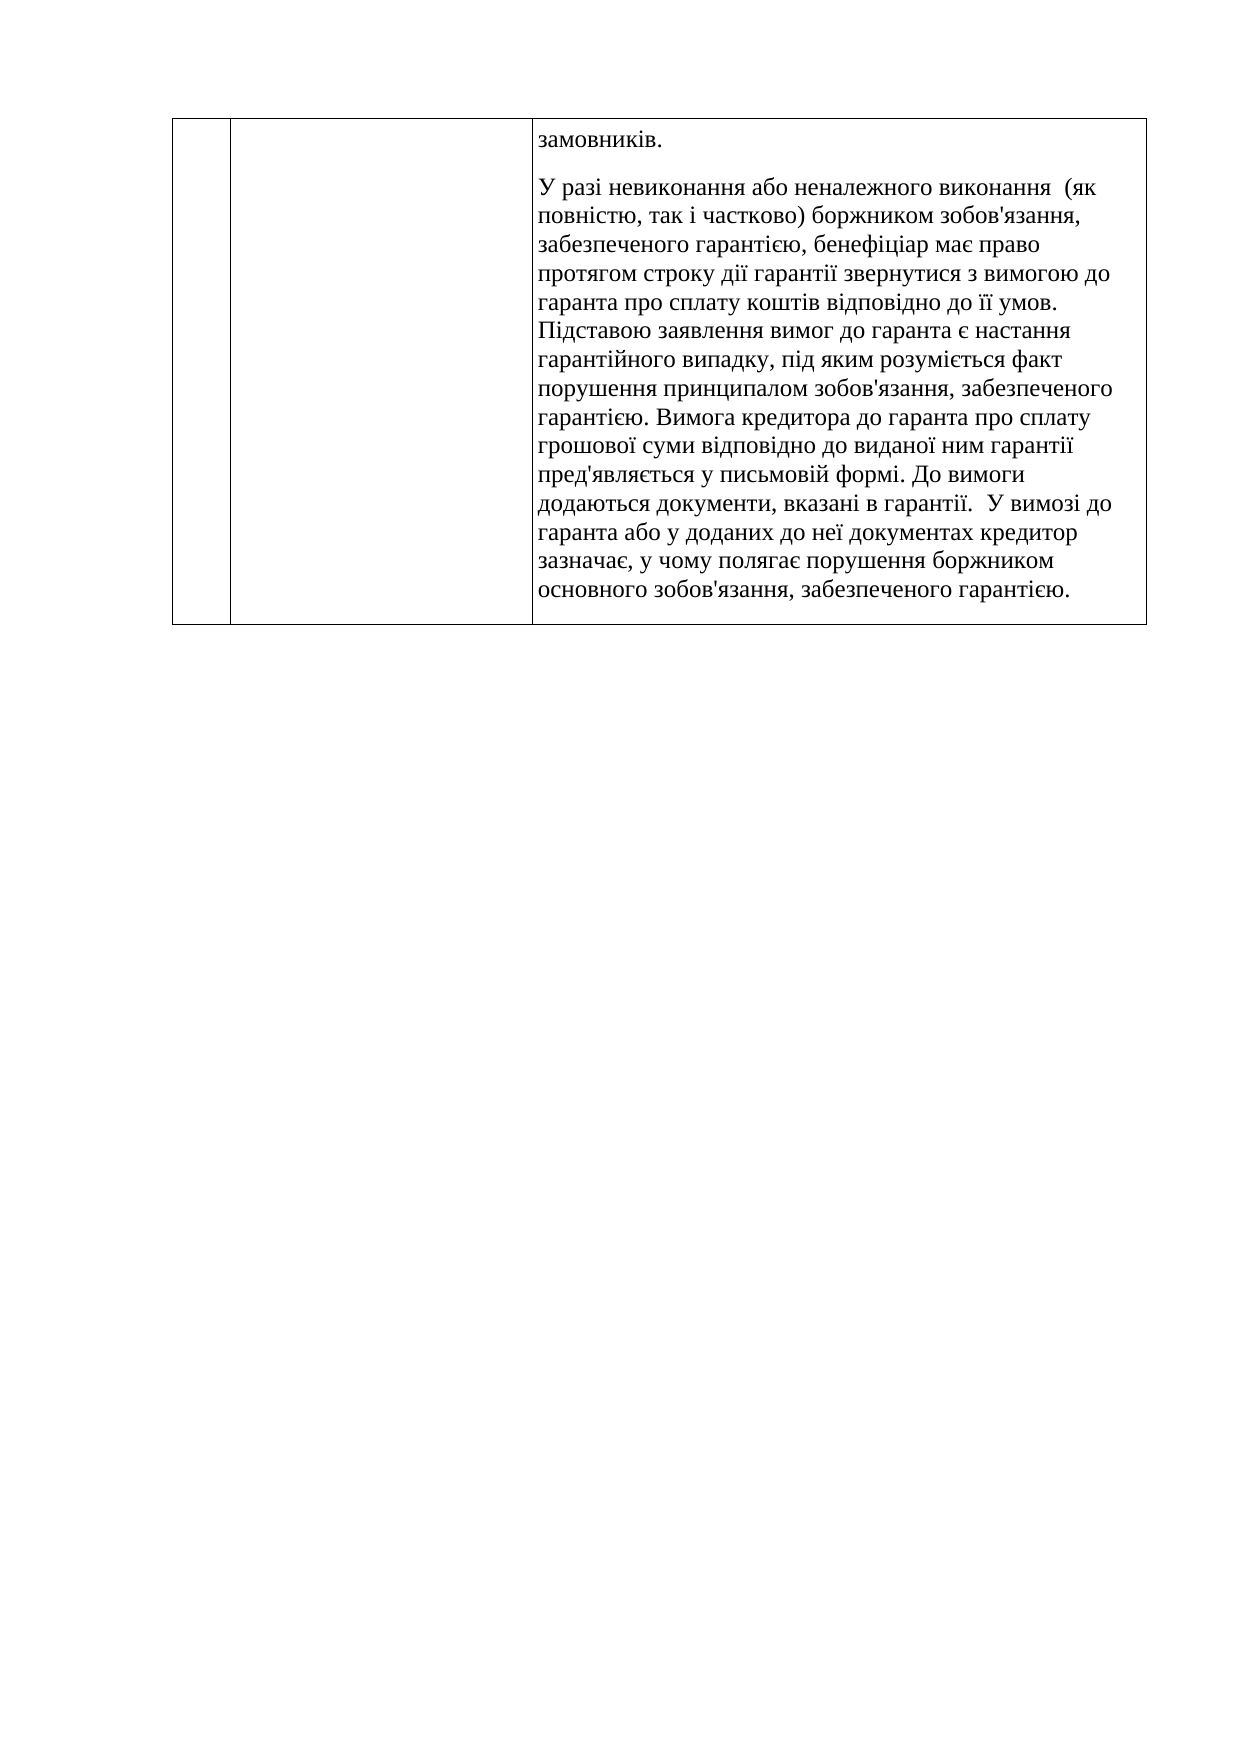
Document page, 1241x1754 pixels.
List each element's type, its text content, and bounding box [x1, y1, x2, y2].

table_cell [231, 119, 532, 624]
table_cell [533, 119, 1146, 624]
table_cell 5 [173, 119, 230, 624]
